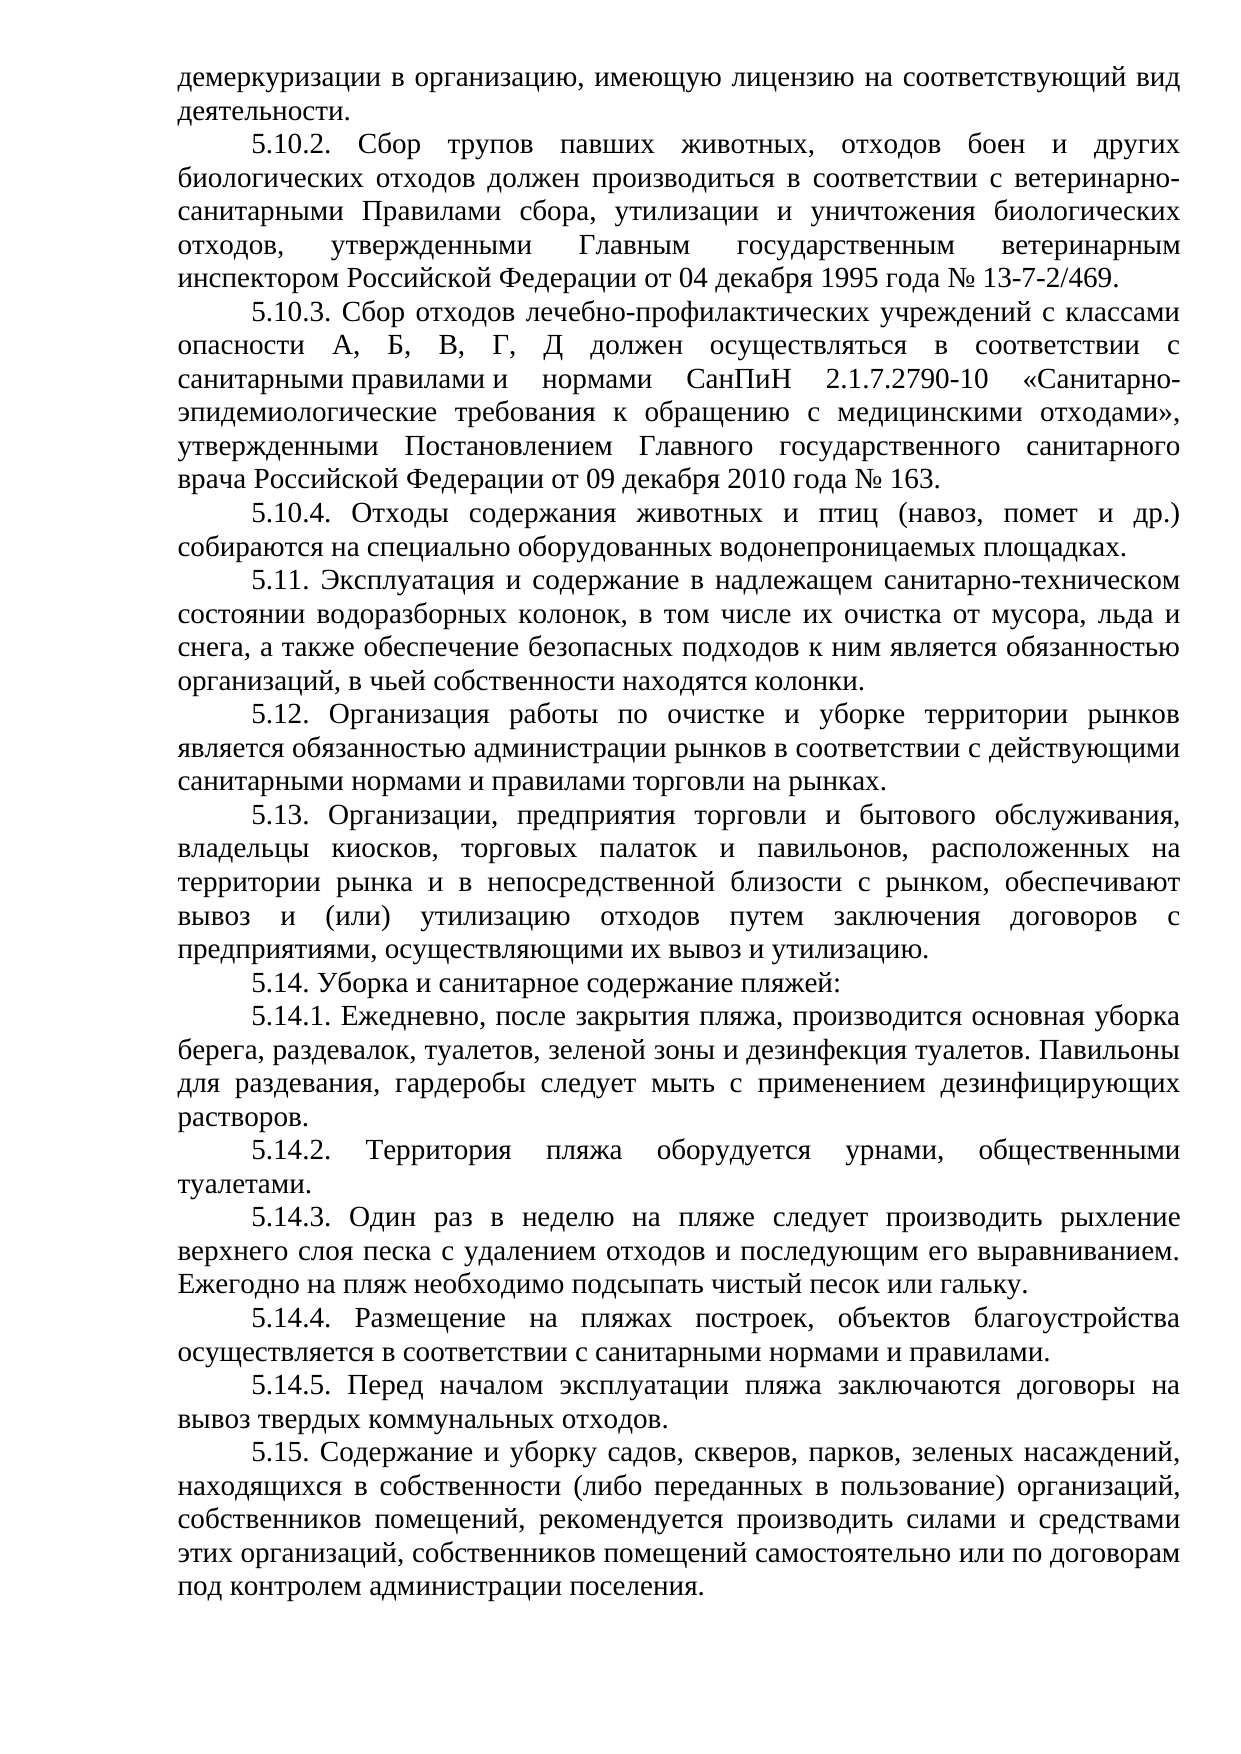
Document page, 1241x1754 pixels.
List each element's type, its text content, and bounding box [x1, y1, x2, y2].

text 5.12. Организация работы по очистке и уборке территории рынков является обязанностью администрации рынков в соответствии с действующими санитарными нормами и правилами торговли на рынках. [177, 696, 1181, 797]
text 5.14.1. Ежедневно, после закрытия пляжа, производится основная уборка берега, раздевалок, туалетов, зеленой зоны и дезинфекция туалетов. Павильоны для раздевания, гардеробы следует мыть с применением дезинфицирующих растворов. [177, 998, 1181, 1132]
text 5.11. Эксплуатация и содержание в надлежащем санитарно-техническом состоянии водоразборных колонок, в том числе их очистка от мусора, льда и снега, а также обеспечение безопасных подходов к ним является обязанностью организаций, в чьей собственности находятся колонки. [177, 562, 1181, 696]
text 5.10.2. Сбор трупов павших животных, отходов боен и других биологических отходов должен производиться в соответствии с ветеринарно-санитарными Правилами сбора, утилизации и уничтожения биологических отходов, утвержденными Главным государственным ветеринарным инспектором Российской Федерации от 04 декабря 1995 года № 13-7-2/469. [177, 126, 1181, 294]
text 5.10.3. Сбор отходов лечебно-профилактических учреждений с классами опасности А, Б, В, Г, Д должен осуществляться в соответствии с санитарными правилами и нормами СанПиН 2.1.7.2790-10 «Санитарно-эпидемиологические требования к обращению с медицинскими отходами», утвержденными Постановлением Главного государственного санитарного врача Российской Федерации от 09 декабря 2010 года № 163. [177, 294, 1181, 495]
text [177, 59, 1181, 126]
text 5.14.3. Один раз в неделю на пляже следует производить рыхление верхнего слоя песка с удалением отходов и последующим его выравниванием. Ежегодно на пляж необходимо подсыпать чистый песок или гальку. [177, 1199, 1181, 1300]
text 5.13. Организации, предприятия торговли и бытового обслуживания, владельцы киосков, торговых палаток и павильонов, расположенных на территории рынка и в непосредственной близости с рынком, обеспечивают вывоз и (или) утилизацию отходов путем заключения договоров с предприятиями, осуществляющими их вывоз и утилизацию. [177, 797, 1181, 965]
text 5.14.5. Перед началом эксплуатации пляжа заключаются договоры на вывоз твердых коммунальных отходов. [177, 1367, 1181, 1434]
text 5.14.2. Территория пляжа оборудуется урнами, общественными туалетами. [177, 1132, 1181, 1199]
text 5.14.4. Размещение на пляжах построек, объектов благоустройства осуществляется в соответствии с санитарными нормами и правилами. [177, 1300, 1181, 1367]
text 5.14. Уборка и санитарное содержание пляжей: [177, 965, 1181, 998]
text 5.15. Содержание и уборку садов, скверов, парков, зеленых насаждений, находящихся в собственности (либо переданных в пользование) организаций, собственников помещений, рекомендуется производить силами и средствами этих организаций, собственников помещений самостоятельно или по договорам под контролем администрации поселения. [177, 1434, 1181, 1602]
text 5.10.4. Отходы содержания животных и птиц (навоз, помет и др.) собираются на специально оборудованных водонепроницаемых площадках. [177, 495, 1181, 562]
